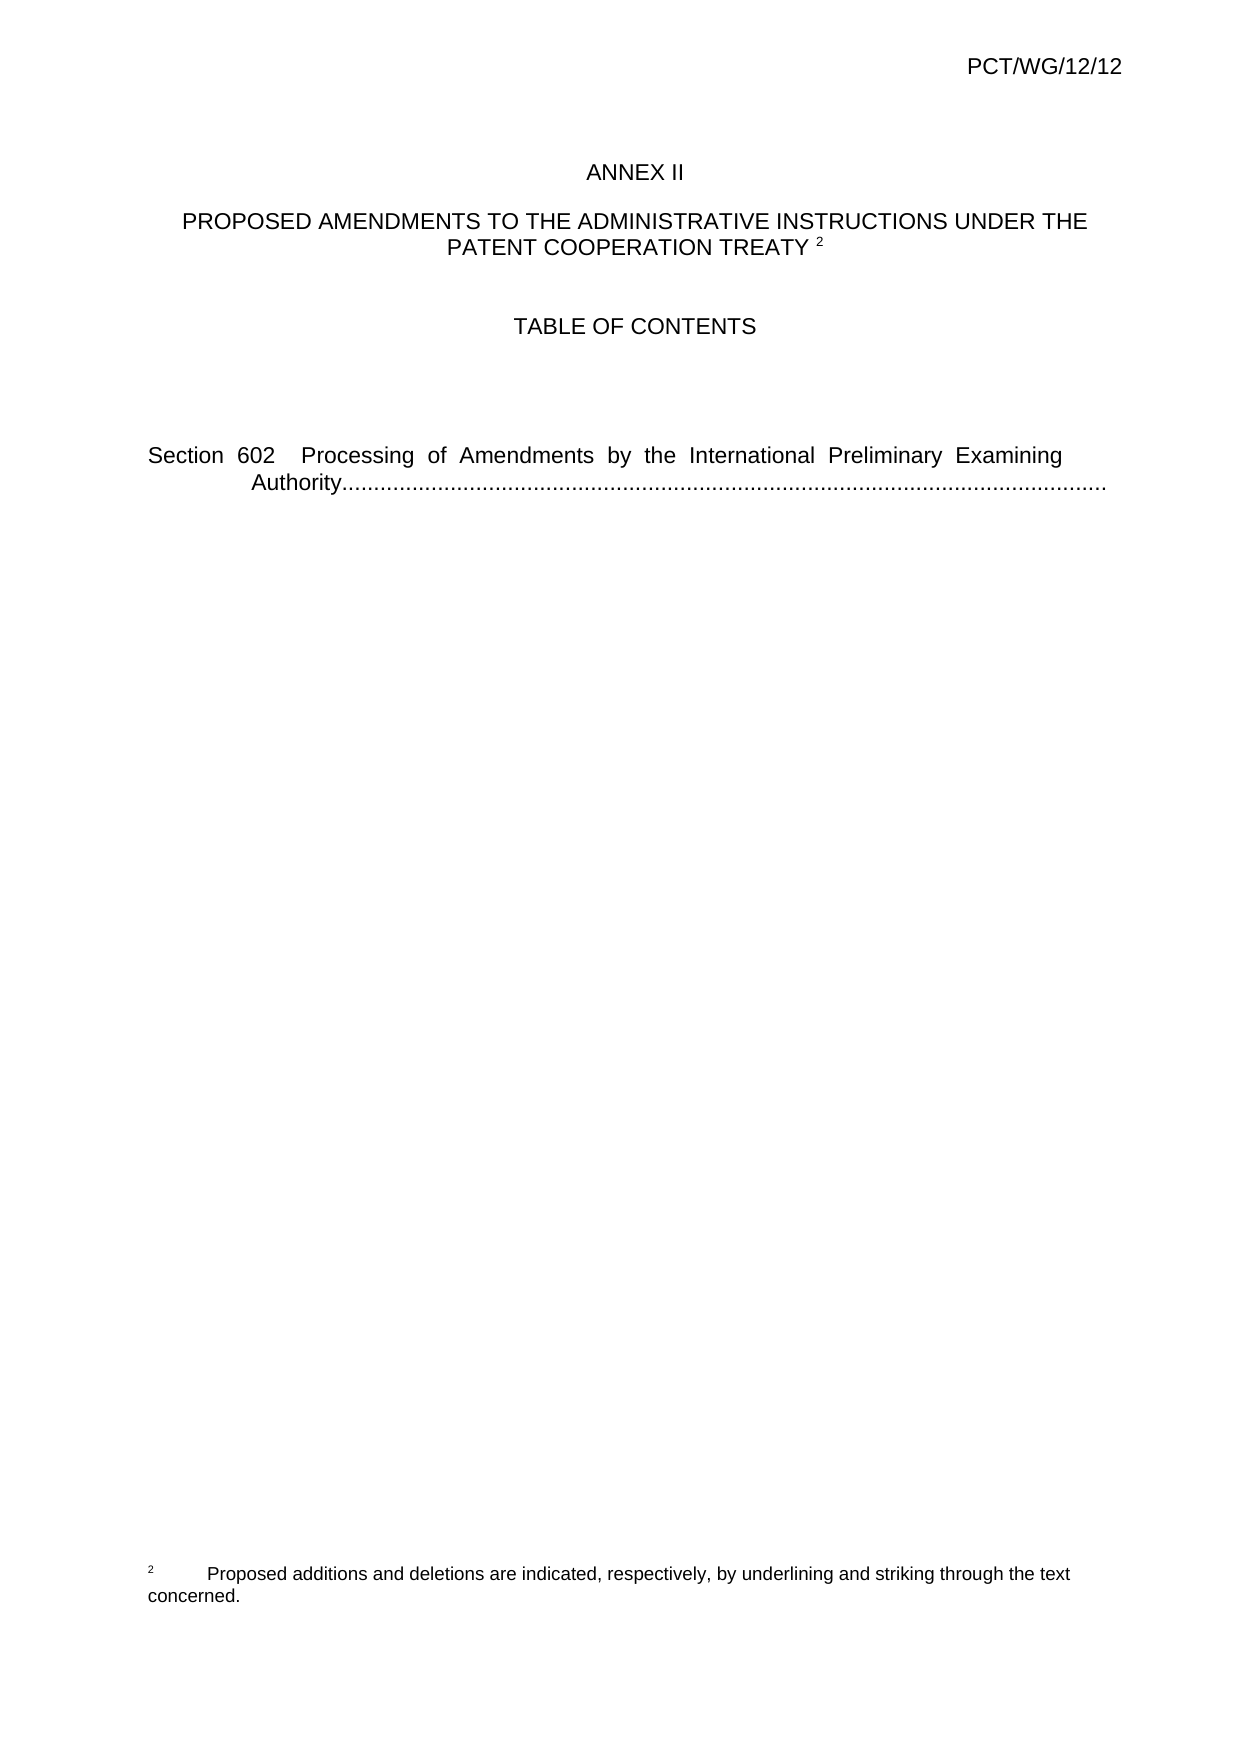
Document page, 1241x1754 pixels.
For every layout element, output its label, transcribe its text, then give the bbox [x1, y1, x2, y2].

list Proposed Amendments to the administrative instructions under the patent cooperation treaty [148, 208, 1122, 261]
list ANNEX II [148, 158, 1122, 185]
list TABLE OF CONTENTS [148, 313, 1122, 339]
text Section 602 Processing of Amendments by the International Preliminary Examining Authority 2 [148, 442, 1063, 495]
